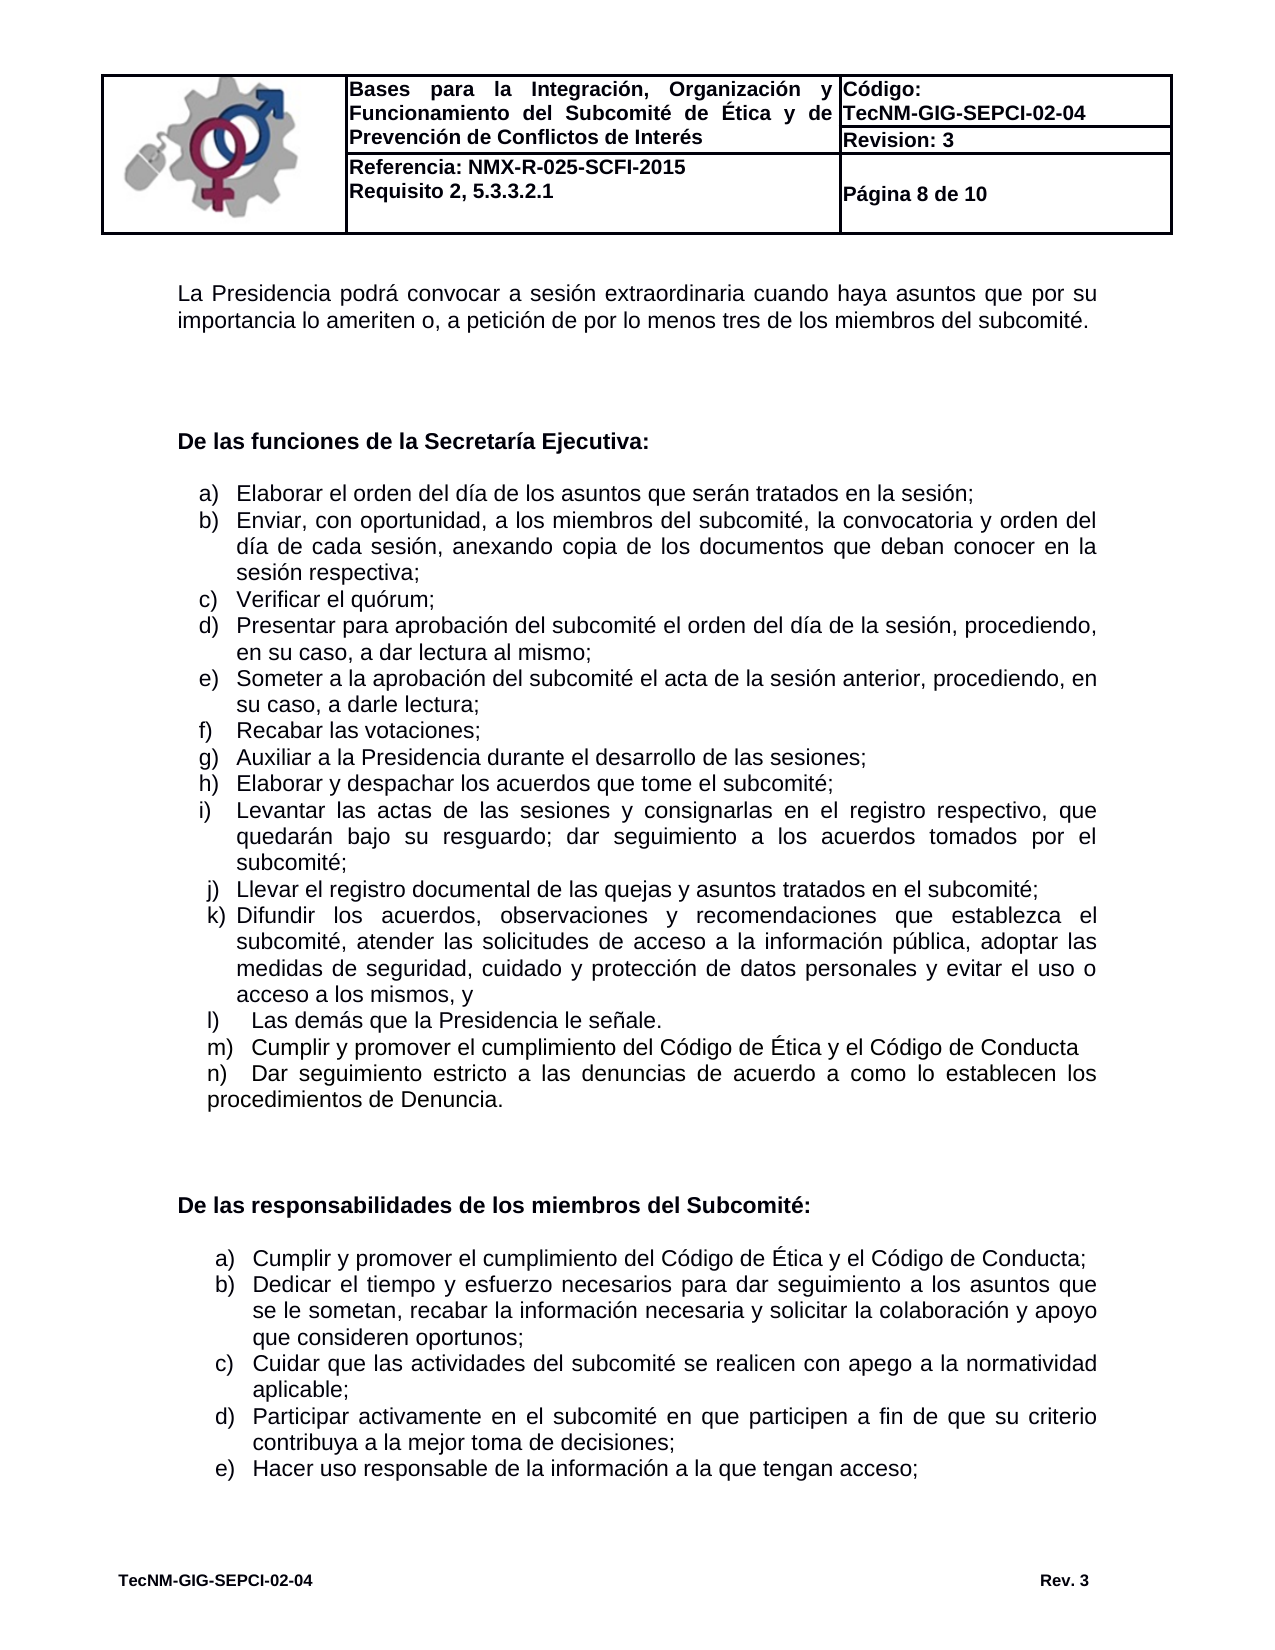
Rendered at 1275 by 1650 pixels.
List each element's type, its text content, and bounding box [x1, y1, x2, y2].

text De las responsabilidades de los miembros del Subcomité: [177, 1192, 1098, 1218]
list Difundir los acuerdos, observaciones y recomendaciones que establezca el subcomité, atender las solicitudes de acceso a la información pública, adoptar las medidas de seguridad, cuidado y protección de datos personales y evitar el uso o acceso a los mismos, y [207, 902, 1098, 1007]
list Las demás que la Presidencia le señale. [207, 1007, 1098, 1034]
list Presentar para aprobación del subcomité el orden del día de la sesión, procediendo, en su caso, a dar lectura al mismo; [199, 612, 1098, 665]
list Enviar, con oportunidad, a los miembros del subcomité, la convocatoria y orden del día de cada sesión, anexando copia de los documentos que deban conocer en la sesión respectiva; [199, 507, 1098, 586]
list Dar seguimiento estricto a las denuncias de acuerdo a como lo establecen los procedimientos de Denuncia. [207, 1060, 1098, 1113]
list Cuidar que las actividades del subcomité se realicen con apego a la normatividad aplicable; [215, 1350, 1098, 1403]
list Cumplir y promover el cumplimiento del Código de Ética y el Código de Conducta; [215, 1244, 1098, 1271]
list Elaborar el orden del día de los asuntos que serán tratados en la sesión; [199, 480, 1098, 507]
list Dedicar el tiempo y esfuerzo necesarios para dar seguimiento a los asuntos que se le sometan, recabar la información necesaria y solicitar la colaboración y apoyo que consideren oportunos; [215, 1271, 1098, 1350]
list Recabar las votaciones; [199, 717, 1098, 744]
list Verificar el quórum; [199, 586, 1098, 612]
text La Presidencia podrá convocar a sesión extraordinaria cuando haya asuntos que por su importancia lo ameriten o, a petición de por lo menos tres de los miembros del subcomité. [177, 280, 1098, 333]
list Participar activamente en el subcomité en que participen a fin de que su criterio contribuya a la mejor toma de decisiones; [215, 1403, 1098, 1455]
list Llevar el registro documental de las quejas y asuntos tratados en el subcomité; [207, 876, 1098, 902]
list Levantar las actas de las sesiones y consignarlas en el registro respectivo, que quedarán bajo su resguardo; dar seguimiento a los acuerdos tomados por el subcomité; [199, 797, 1098, 876]
text De las funciones de la Secretaría Ejecutiva: [177, 428, 1098, 454]
list Auxiliar a la Presidencia durante el desarrollo de las sesiones; [199, 744, 1098, 770]
list Someter a la aprobación del subcomité el acta de la sesión anterior, procediendo, en su caso, a darle lectura; [199, 665, 1098, 717]
list Elaborar y despachar los acuerdos que tome el subcomité; [199, 770, 1098, 797]
picture [122, 77, 322, 232]
list Cumplir y promover el cumplimiento del Código de Ética y el Código de Conducta [207, 1034, 1098, 1060]
list Hacer uso responsable de la información a la que tengan acceso; [215, 1455, 1098, 1482]
